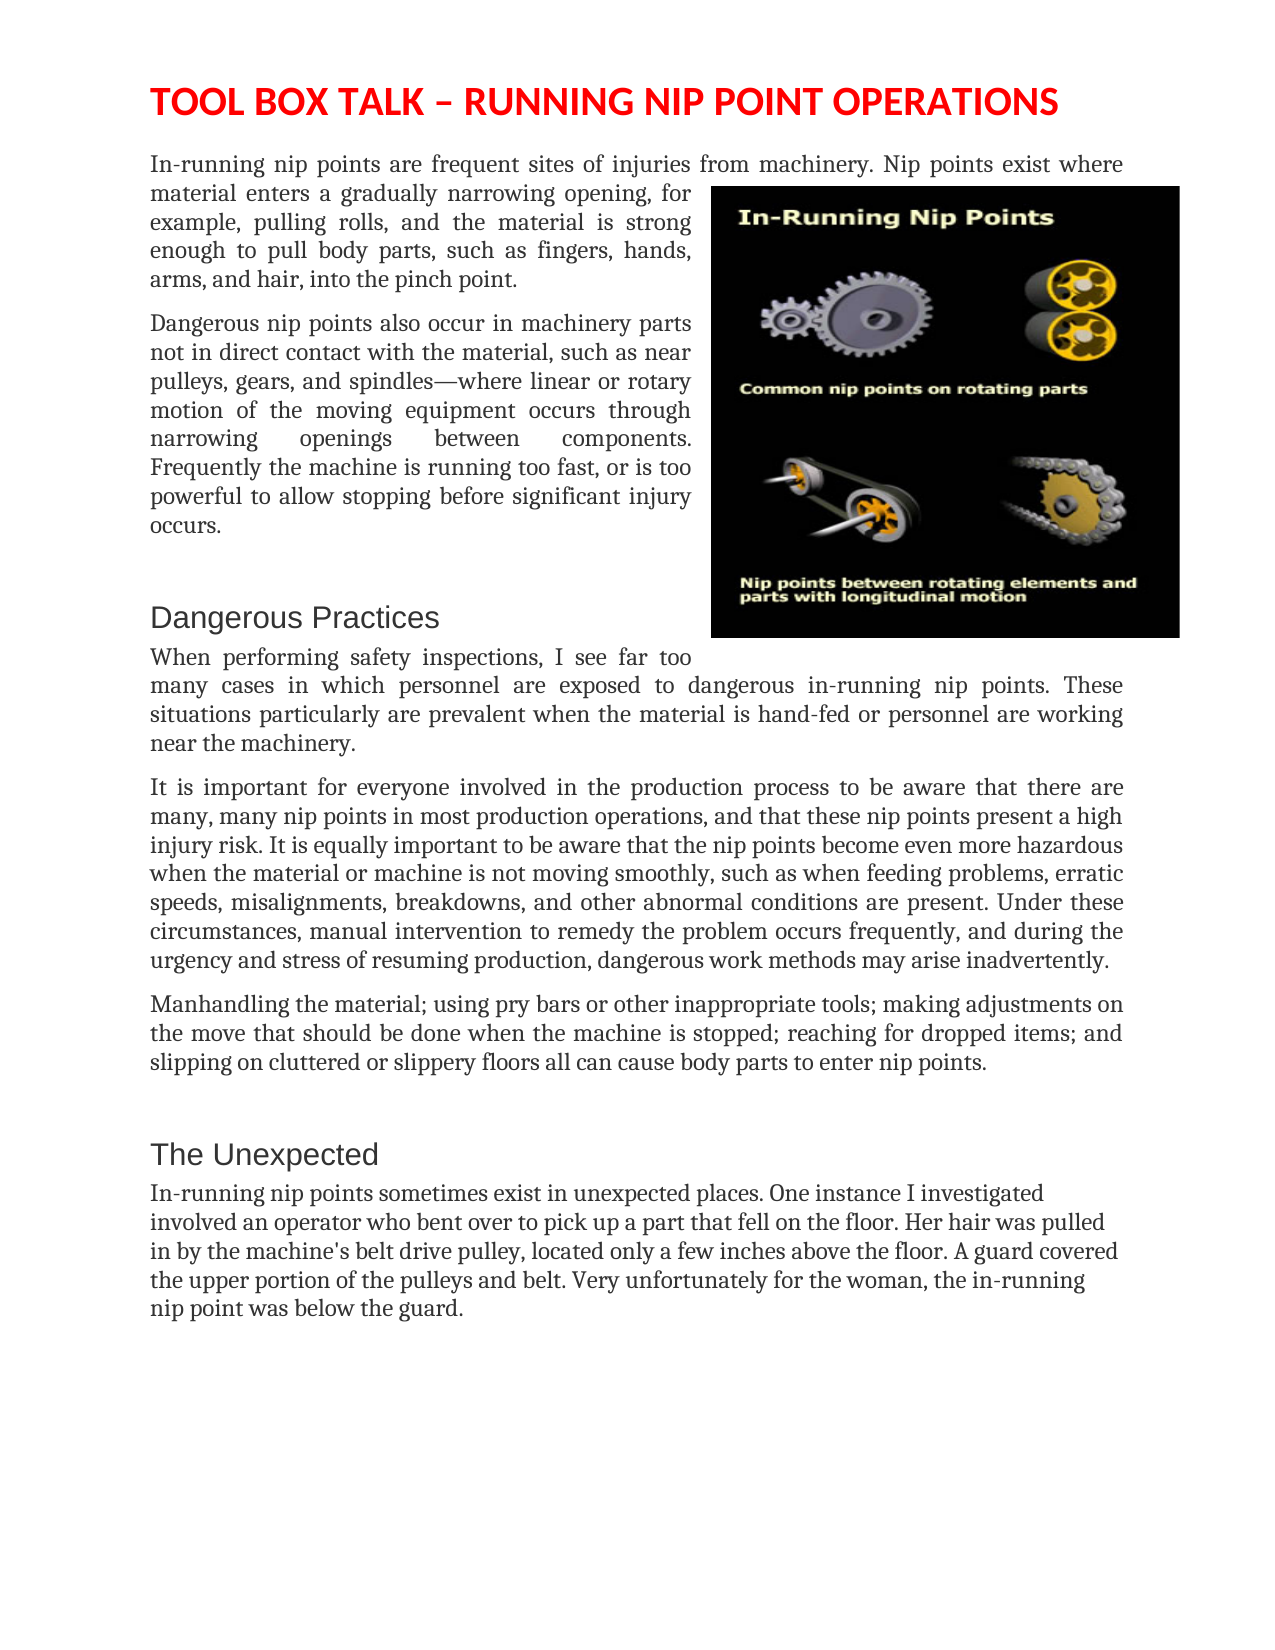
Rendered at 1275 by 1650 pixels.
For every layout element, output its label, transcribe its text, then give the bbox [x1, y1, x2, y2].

text When performing safety inspections, I see far too many cases in which personnel are exposed to dangerous in-running nip points. These situations particularly are prevalent when the material is hand-fed or personnel are working near the machinery. [150, 642, 1125, 757]
text Manhandling the material; using pry bars or other inappropriate tools; making adjustments on the move that should be done when the machine is stopped; reaching for dropped items; and slipping on cluttered or slippery floors all can cause body parts to enter nip points. [150, 990, 1125, 1076]
text In-running nip points are frequent sites of injuries from machinery. Nip points exist where material enters a gradually narrowing opening, for example, pulling rolls, and the material is strong enough to pull body parts, such as fingers, hands, arms, and hair, into the pinch point. [150, 150, 1125, 294]
text It is important for everyone involved in the production process to be aware that there are many, many nip points in most production operations, and that these nip points present a high injury risk. It is equally important to be aware that the nip points become even more hazardous when the material or machine is not moving smoothly, such as when feeding problems, erratic speeds, misalignments, breakdowns, and other abnormal conditions are present. Under these circumstances, manual intervention to remedy the problem occurs frequently, and during the urgency and stress of resuming production, dangerous work methods may arise inadvertently. [150, 773, 1125, 974]
picture [711, 186, 1180, 636]
subtitle The Unexpected [150, 1136, 1125, 1172]
text Dangerous Practices [150, 599, 711, 635]
text In-running nip points sometimes exist in unexpected places. One instance I investigated involved an operator who bent over to pick up a part that fell on the floor. Her hair was pulled in by the machine's belt drive pulley, located only a few inches above the floor. A guard covered the upper portion of the pulleys and belt. Very unfortunately for the woman, the in-running nip point was below the guard. [150, 1179, 1125, 1323]
text Dangerous nip points also occur in machinery parts not in direct contact with the material, such as near pulleys, gears, and spindles—where linear or rotary motion of the moving equipment occurs through narrowing openings between components. Frequently the machine is running too fast, or is too powerful to allow stopping before significant injury occurs. [150, 309, 711, 539]
